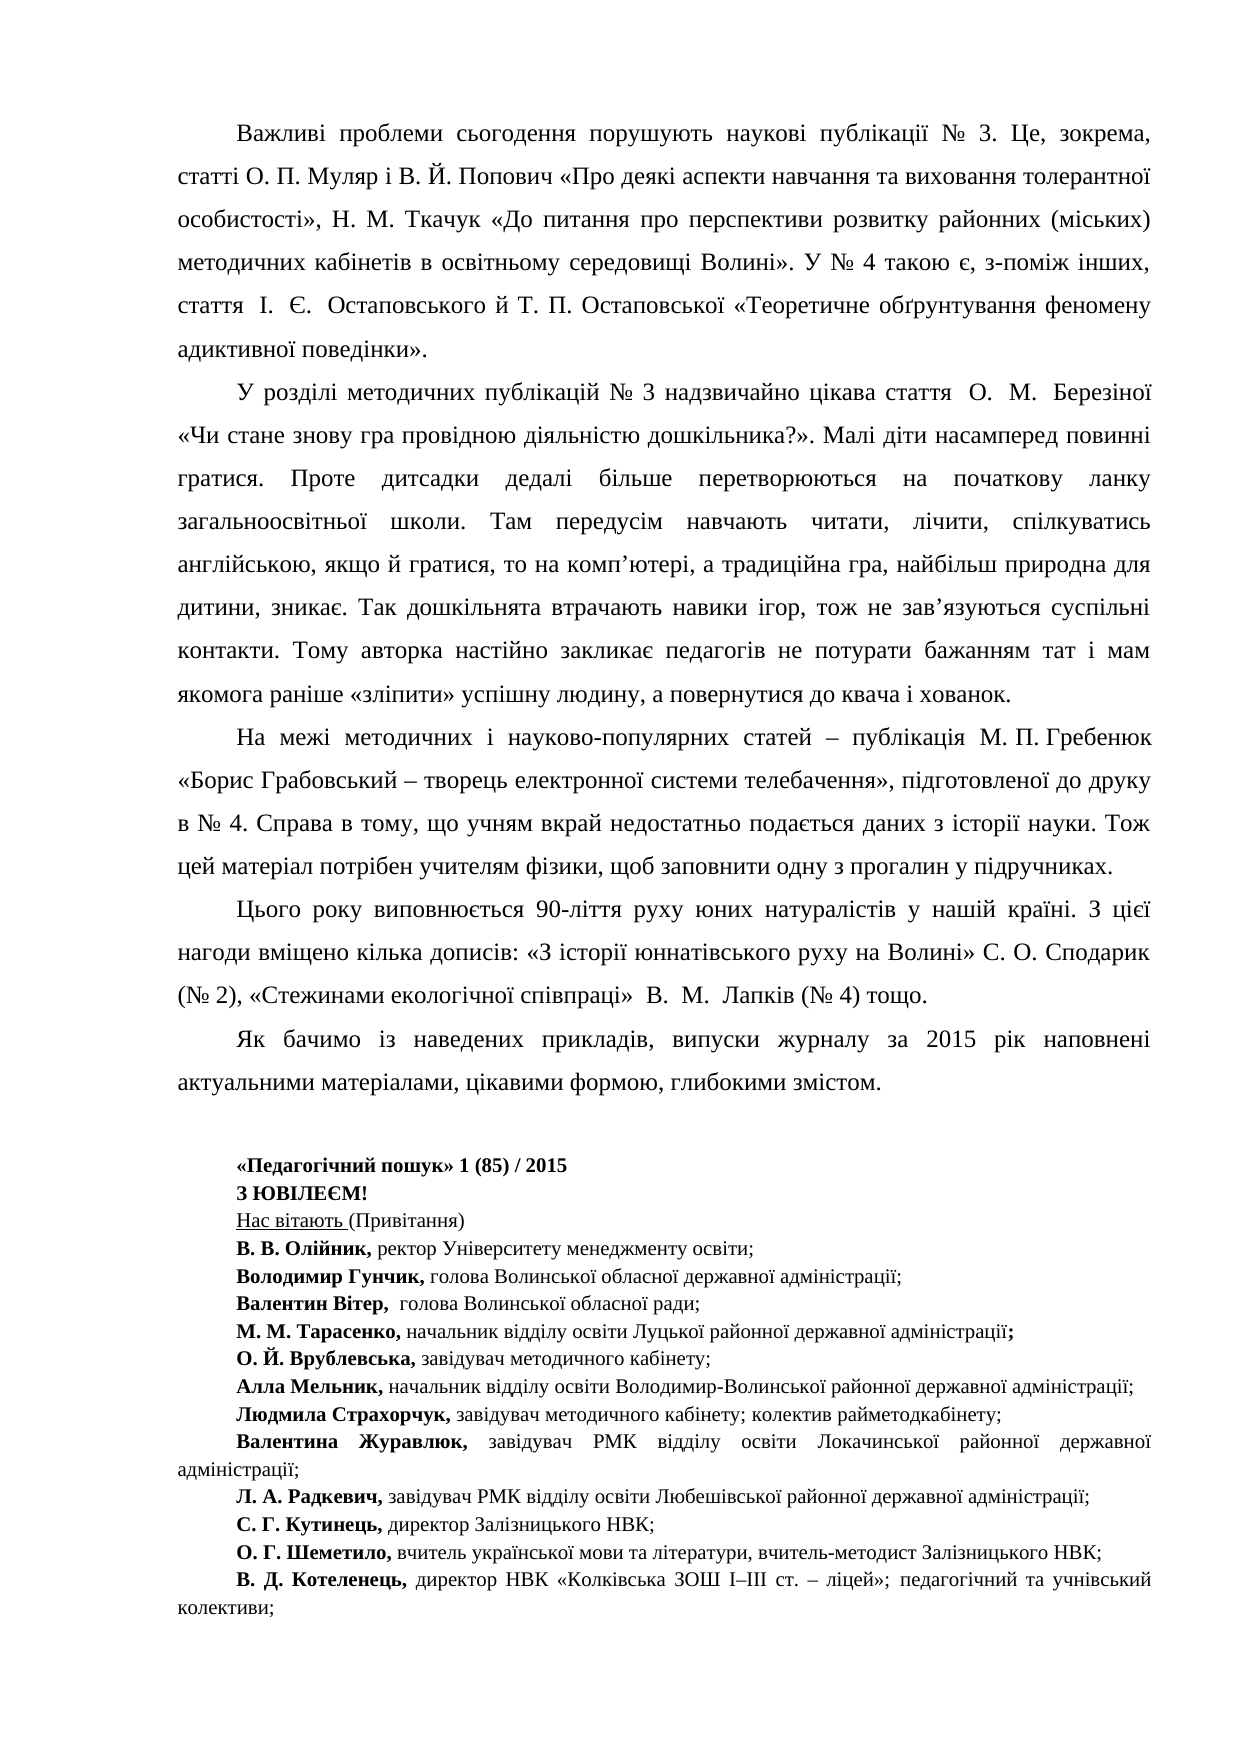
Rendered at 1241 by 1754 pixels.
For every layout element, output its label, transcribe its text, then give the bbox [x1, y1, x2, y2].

list «Педагогічний пошук» 1 (85) / 2015 [177, 1153, 1152, 1177]
list Валентин Вітер, голова Волинської обласної ради; [177, 1291, 1152, 1315]
list З Ювілеєм! [177, 1181, 1152, 1205]
list Володимир Гунчик, голова Волинської обласної державної адміністрації; [177, 1263, 1152, 1288]
list На межі методичних і науково-популярних статей – публікація М. П. Гребенюк «Борис Грабовський – творець електронної системи телебачення», підготовленої до друку в № 4. Справа в тому, що учням вкрай недостатньо подається даних з історії науки. Тож цей матеріал потрібен учителям фізики, щоб заповнити одну з прогалин у підручниках. [177, 722, 1152, 880]
list Нас вітають (Привітання) [177, 1208, 1152, 1232]
list В. Д. Котеленець, директор НВК «Колківська ЗОШ І–ІІІ ст. – ліцей»; педагогічний та учнівський колективи; [177, 1567, 1152, 1619]
list Валентина Журавлюк, завідувач РМК відділу освіти Локачинської районної державної адміністрації; [177, 1429, 1152, 1481]
list У розділі методичних публікацій № 3 надзвичайно цікава стаття О. М. Березіної «Чи стане знову гра провідною діяльністю дошкільника?». Малі діти насамперед повинні гратися. Проте дитсадки дедалі більше перетворюються на початкову ланку загальноосвітньої школи. Там передусім навчають читати, лічити, спілкуватись англійською, якщо й гратися, то на комп’ютері, а традиційна гра, найбільш природна для дитини, зникає. Так дошкільнята втрачають навики ігор, тож не зав’язуються суспільні контакти. Тому авторка настійно закликає педагогів не потурати бажанням тат і мам якомога раніше «зліпити» успішну людину, а повернутися до квача і хованок. [177, 377, 1152, 707]
list Цього року виповнюється 90-ліття руху юних натуралістів у нашій країні. З цієї нагоди вміщено кілька дописів: «З історії юннатівського руху на Волині» С. О. Сподарик (№ 2), «Стежинами екологічної співпраці» В. М. Лапків (№ 4) тощо. [177, 894, 1152, 1009]
list О. Й. Врублевська, завідувач методичного кабінету; [177, 1346, 1152, 1370]
list О. Г. Шеметило, вчитель української мови та літератури, вчитель-методист Залізницького НВК; [177, 1539, 1152, 1564]
list Важливі проблеми сьогодення порушують наукові публікації № 3. Це, зокрема, статті О. П. Муляр і В. Й. Попович «Про деякі аспекти навчання та виховання толерантної особистості», Н. М. Ткачук «До питання про перспективи розвитку районних (міських) методичних кабінетів в освітньому середовищі Волині». У № 4 такою є, з-поміж інших, стаття І. Є. Остаповського й Т. П. Остаповської «Теоретичне обґрунтування феномену адиктивної поведінки». [177, 118, 1152, 362]
list Алла Мельник, начальник відділу освіти Володимир-Волинської районної державної адміністрації; [177, 1374, 1152, 1398]
list М. М. Тарасенко, начальник відділу освіти Луцької районної державної адміністрації; [177, 1319, 1152, 1343]
list Людмила Страхорчук, завідувач методичного кабінету; колектив райметодкабінету; [177, 1402, 1152, 1426]
list С. Г. Кутинець, директор Залізницького НВК; [177, 1512, 1152, 1536]
list В. В. Олійник, ректор Університету менеджменту освіти; [177, 1236, 1152, 1260]
list Л. А. Радкевич, завідувач РМК відділу освіти Любешівської районної державної адміністрації; [177, 1484, 1152, 1508]
list Як бачимо із наведених прикладів, випуски журналу за 2015 рік наповнені актуальними матеріалами, цікавими формою, глибокими змістом. [177, 1024, 1152, 1096]
